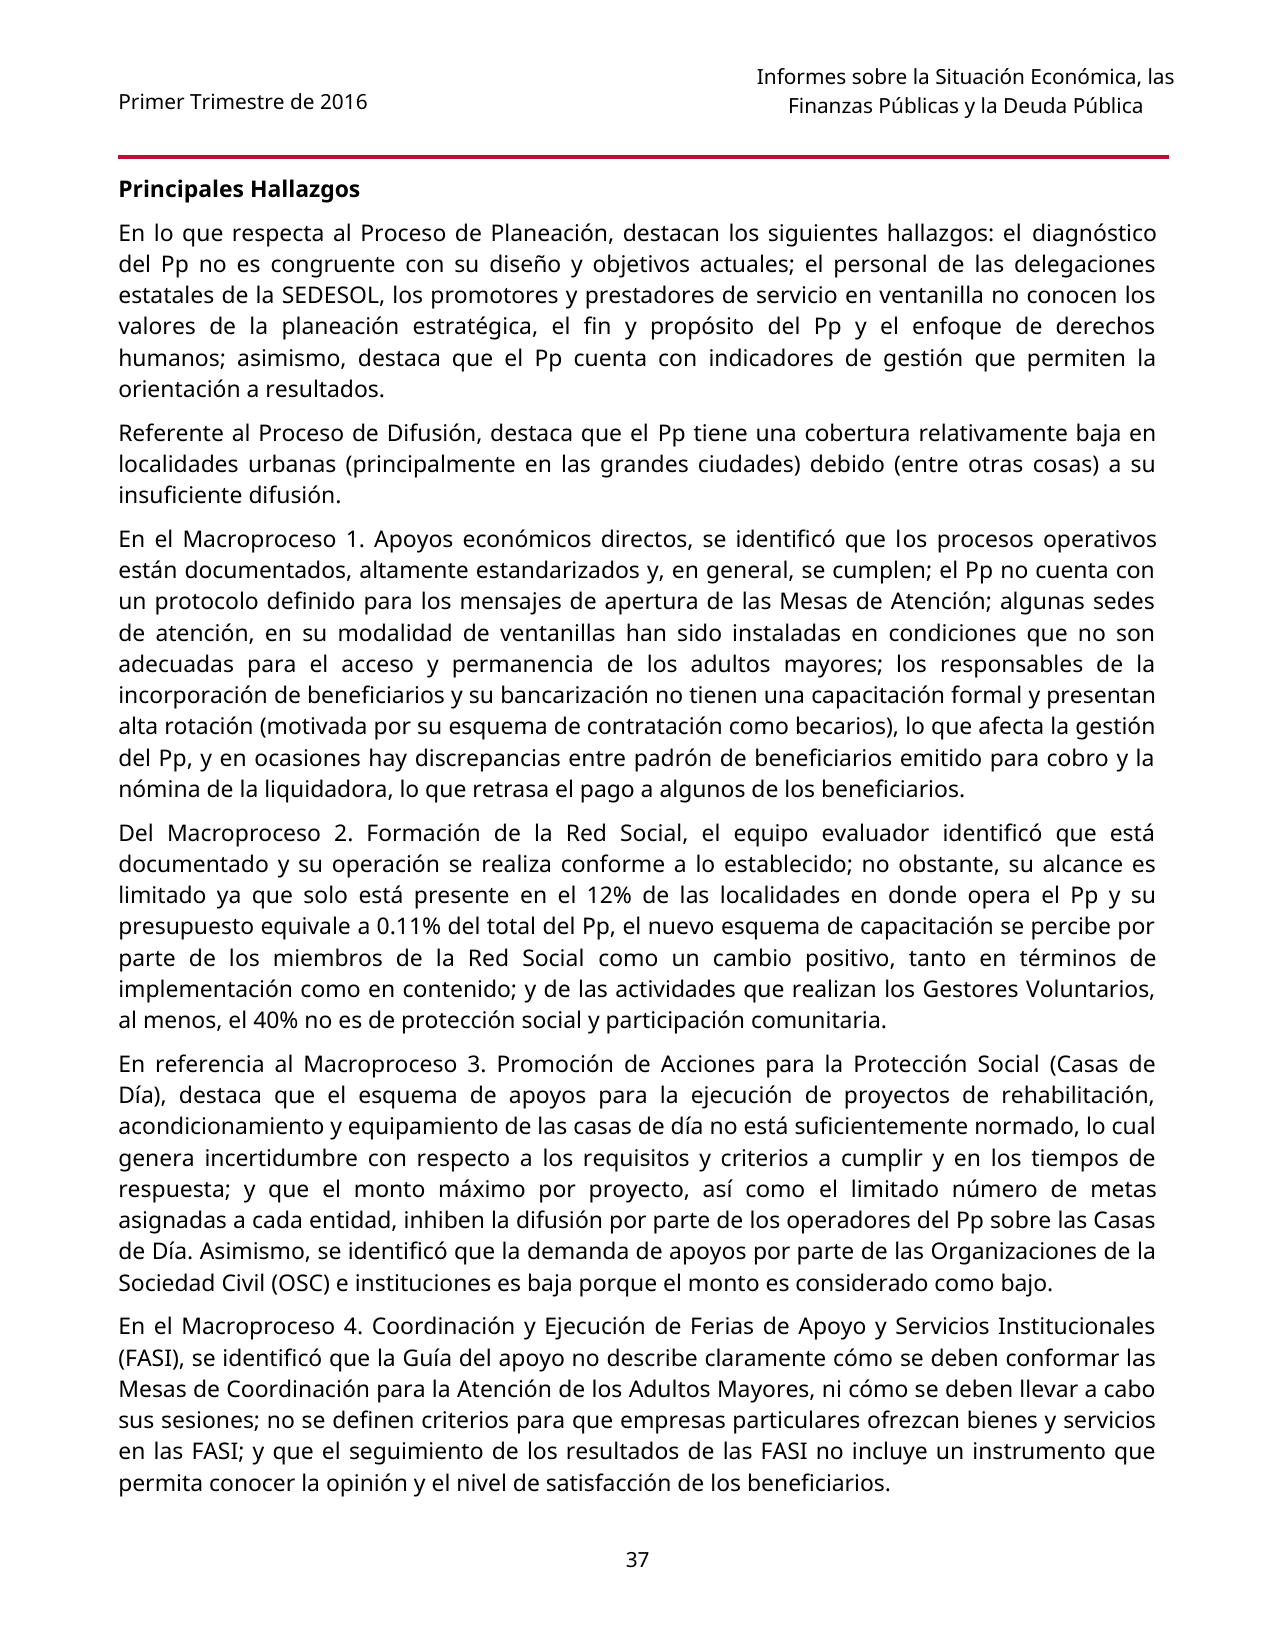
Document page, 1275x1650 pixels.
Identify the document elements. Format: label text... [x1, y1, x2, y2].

text En el Macroproceso 1. Apoyos económicos directos, se identificó que los procesos operativos están documentados, altamente estandarizados y, en general, se cumplen; el Pp no cuenta con un protocolo definido para los mensajes de apertura de las Mesas de Atención; algunas sedes de atención, en su modalidad de ventanillas han sido instaladas en condiciones que no son adecuadas para el acceso y permanencia de los adultos mayores; los responsables de la incorporación de beneficiarios y su bancarización no tienen una capacitación formal y presentan alta rotación (motivada por su esquema de contratación como becarios), lo que afecta la gestión del Pp, y en ocasiones hay discrepancias entre padrón de beneficiarios emitido para cobro y la nómina de la liquidadora, lo que retrasa el pago a algunos de los beneficiarios. [118, 523, 1157, 804]
text En lo que respecta al Proceso de Planeación, destacan los siguientes hallazgos: el diagnóstico del Pp no es congruente con su diseño y objetivos actuales; el personal de las delegaciones estatales de la SEDESOL, los promotores y prestadores de servicio en ventanilla no conocen los valores de la planeación estratégica, el fin y propósito del Pp y el enfoque de derechos humanos; asimismo, destaca que el Pp cuenta con indicadores de gestión que permiten la orientación a resultados. [118, 217, 1157, 404]
text En referencia al Macroproceso 3. Promoción de Acciones para la Protección Social (Casas de Día), destaca que el esquema de apoyos para la ejecución de proyectos de rehabilitación, acondicionamiento y equipamiento de las casas de día no está suficientemente normado, lo cual genera incertidumbre con respecto a los requisitos y criterios a cumplir y en los tiempos de respuesta; y que el monto máximo por proyecto, así como el limitado número de metas asignadas a cada entidad, inhiben la difusión por parte de los operadores del Pp sobre las Casas de Día. Asimismo, se identificó que la demanda de apoyos por parte de las Organizaciones de la Sociedad Civil (OSC) e instituciones es baja porque el monto es considerado como bajo. [118, 1048, 1157, 1298]
text Del Macroproceso 2. Formación de la Red Social, el equipo evaluador identificó que está documentado y su operación se realiza conforme a lo establecido; no obstante, su alcance es limitado ya que solo está presente en el 12% de las localidades en donde opera el Pp y su presupuesto equivale a 0.11% del total del Pp, el nuevo esquema de capacitación se percibe por parte de los miembros de la Red Social como un cambio positivo, tanto en términos de implementación como en contenido; y de las actividades que realizan los Gestores Voluntarios, al menos, el 40% no es de protección social y participación comunitaria. [118, 817, 1157, 1035]
text En el Macroproceso 4. Coordinación y Ejecución de Ferias de Apoyo y Servicios Institucionales (FASI), se identificó que la Guía del apoyo no describe claramente cómo se deben conformar las Mesas de Coordinación para la Atención de los Adultos Mayores, ni cómo se deben llevar a cabo sus sesiones; no se definen criterios para que empresas particulares ofrezcan bienes y servicios en las FASI; y que el seguimiento de los resultados de las FASI no incluye un instrumento que permita conocer la opinión y el nivel de satisfacción de los beneficiarios. [118, 1310, 1157, 1498]
text Principales Hallazgos [118, 173, 1157, 204]
text Referente al Proceso de Difusión, destaca que el Pp tiene una cobertura relativamente baja en localidades urbanas (principalmente en las grandes ciudades) debido (entre otras cosas) a su insuficiente difusión. [118, 417, 1157, 510]
